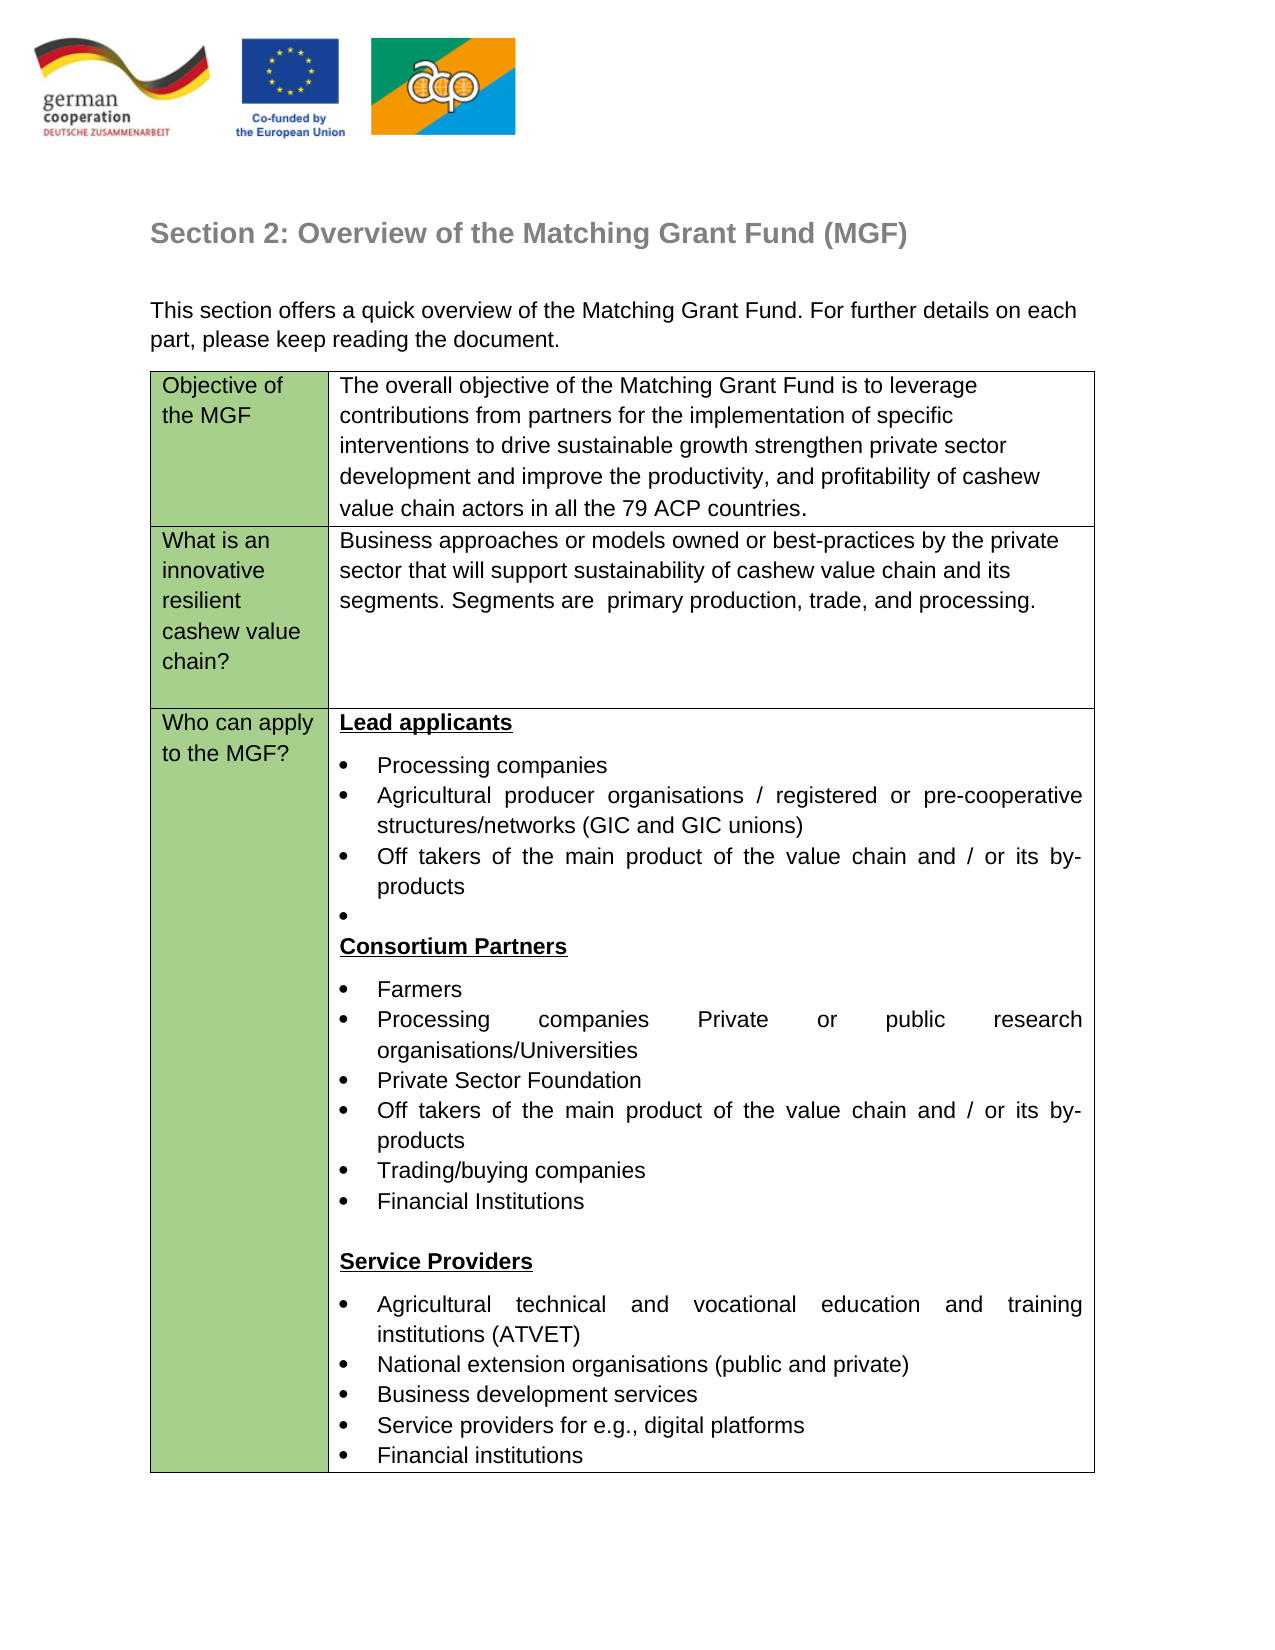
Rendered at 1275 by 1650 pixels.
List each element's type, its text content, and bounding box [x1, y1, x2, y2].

table_header Objective of the MGF [151, 372, 328, 526]
table_cell Who can apply to the MGF? [151, 709, 328, 1472]
picture [24, 23, 542, 150]
text This section offers a quick overview of the Matching Grant Fund. For further details on each part, please keep reading the document. [150, 297, 1125, 352]
table_cell Business approaches or models owned or best-practices by the private sector that will support sustainability of cashew value chain and its segments. Segments are primary production, trade, and processing. [329, 527, 1094, 708]
table_header The overall objective of the Matching Grant Fund is to leverage contributions from partners for the implementation of specific interventions to drive sustainable growth strengthen private sector development and improve the productivity, and profitability of cashew value chain actors in all the 79 ACP countries. [329, 372, 1094, 526]
subtitle Section 2: Overview of the Matching Grant Fund (MGF) [150, 216, 1125, 250]
table_cell What is an innovative resilient cashew value chain? [151, 527, 328, 708]
